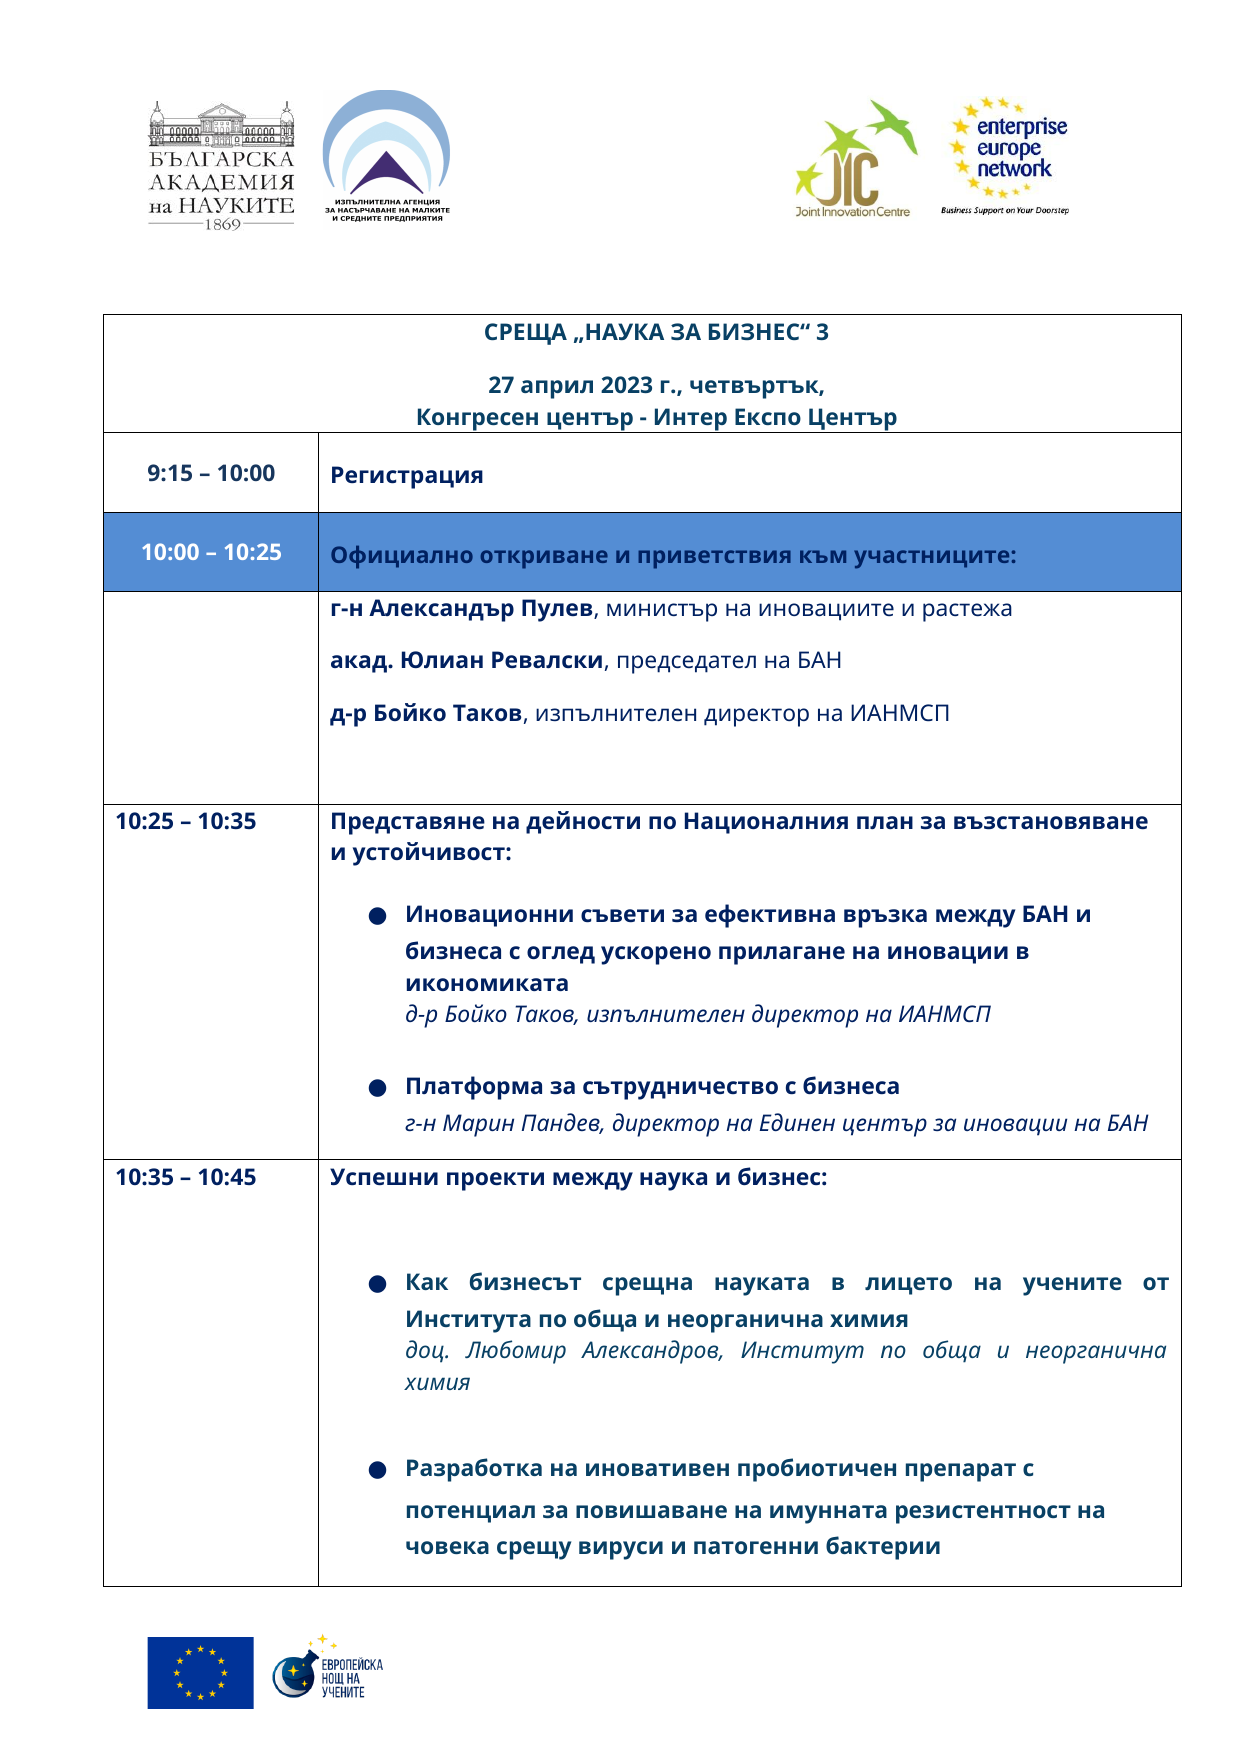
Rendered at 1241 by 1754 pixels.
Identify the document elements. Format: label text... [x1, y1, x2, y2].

table_cell Официално откриване и приветствия към участниците: [319, 513, 1181, 591]
table_cell Регистрация [319, 433, 1181, 512]
picture [322, 90, 451, 230]
table_cell 10:35 – 10:45 [104, 1160, 318, 1586]
picture [147, 101, 295, 231]
table_cell 9:15 – 10:00 [104, 433, 318, 512]
picture [270, 1632, 386, 1701]
table_cell [104, 592, 318, 804]
picture [147, 1637, 254, 1709]
table_cell г-н Александър Пулев, министър на иновациите и растежа акад. Юлиан Ревалски, председател на БАН д-р Бойко Таков, изпълнителен директор на ИАНМСП [319, 592, 1181, 804]
picture [941, 96, 1069, 215]
picture [784, 87, 930, 228]
table_cell Представяне на дейности по Националния план за възстановяване и устойчивост: Иновационни съвети за ефективна връзка между БАН и бизнеса с оглед ускорено прилагане на иновации в икономиката д-р Бойко Таков, изпълнителен директор на ИАНМСП Платформа за сътрудничество с бизнеса г-н Марин Пандев, директор на Единен център за иновации на БАН [319, 805, 1181, 1159]
table_header СРЕЩА „НАУКА ЗА БИЗНЕС“ 3 27 април 2023 г., четвъртък, Конгресен център - Интер Експо Център [104, 315, 1181, 432]
table_cell 10:00 – 10:25 [104, 513, 318, 591]
table_cell 10:25 – 10:35 [104, 805, 318, 1159]
